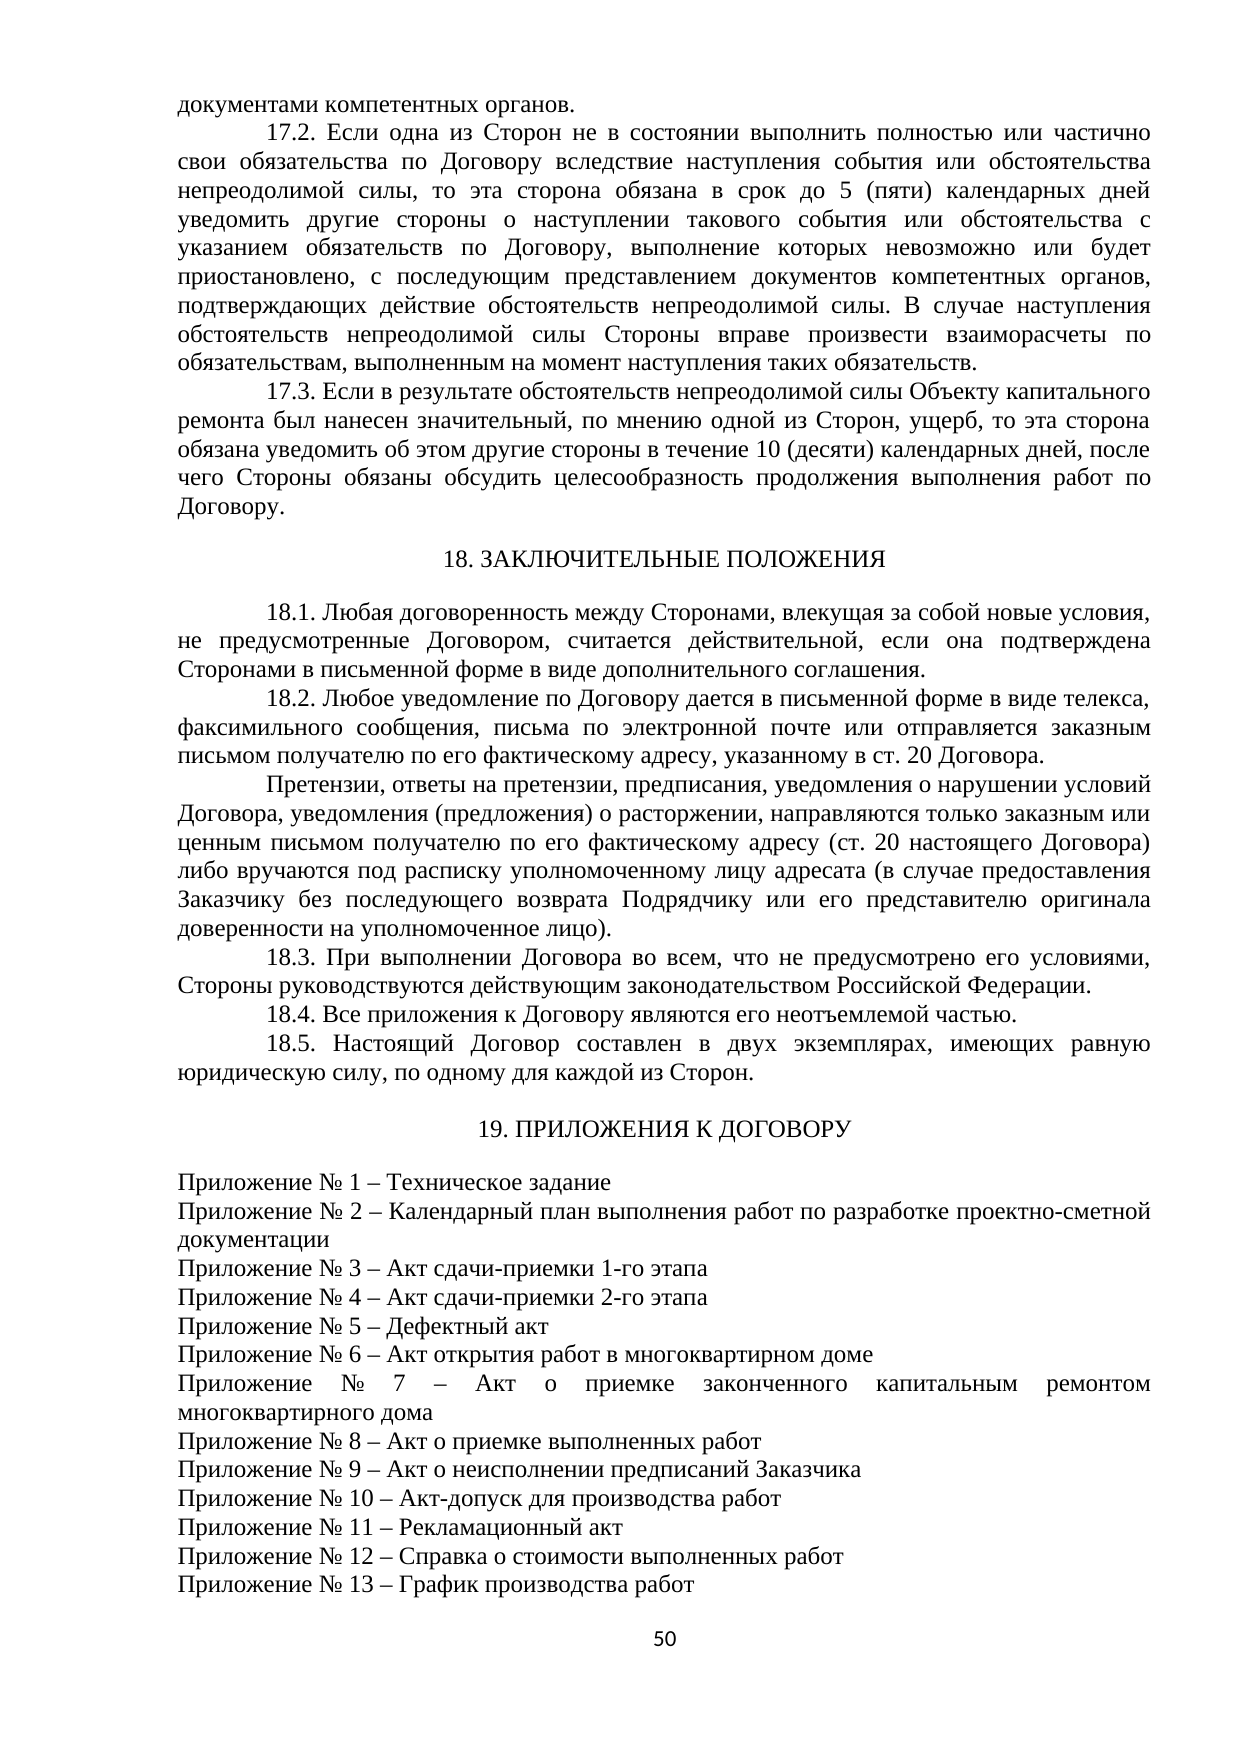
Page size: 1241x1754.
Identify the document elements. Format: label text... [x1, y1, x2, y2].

text Приложение № 5 – Дефектный акт [177, 1311, 1152, 1339]
text Приложение № 6 – Акт открытия работ в многоквартирном доме [177, 1339, 1152, 1368]
text Приложение № 7 – Акт о приемке законченного капитальным ремонтом многоквартирного дома [177, 1368, 1152, 1426]
text Приложение № 12 – Справка о стоимости выполненных работ [177, 1541, 1152, 1569]
text 17.3. Если в результате обстоятельств непреодолимой силы Объекту капитального ремонта был нанесен значительный, по мнению одной из Сторон, ущерб, то эта сторона обязана уведомить об этом другие стороны в течение 10 (десяти) календарных дней, после чего Стороны обязаны обсудить целесообразность продолжения выполнения работ по Договору. [177, 376, 1152, 520]
text 18.5. Настоящий Договор составлен в двух экземплярах, имеющих равную юридическую силу, по одному для каждой из Сторон. [177, 1028, 1152, 1086]
text Приложение № 10 – Акт-допуск для производства работ [177, 1483, 1152, 1512]
text Приложение № 3 – Акт сдачи-приемки 1-го этапа [177, 1253, 1152, 1282]
text 18.1. Любая договоренность между Сторонами, влекущая за собой новые условия, не предусмотренные Договором, считается действительной, если она подтверждена Сторонами в письменной форме в виде дополнительного соглашения. [177, 597, 1152, 683]
text 18.3. При выполнении Договора во всем, что не предусмотрено его условиями, Стороны руководствуются действующим законодательством Российской Федерации. [177, 942, 1152, 999]
text 18.2. Любое уведомление по Договору дается в письменной форме в виде телекса, факсимильного сообщения, письма по электронной почте или отправляется заказным письмом получателю по его фактическому адресу, указанному в ст. 20 Договора. [177, 683, 1152, 769]
text Приложение № 11 – Рекламационный акт [177, 1512, 1152, 1541]
text Приложение № 8 – Акт о приемке выполненных работ [177, 1426, 1152, 1454]
text 18.4. Все приложения к Договору являются его неотъемлемой частью. [177, 999, 1152, 1028]
text Приложение № 4 – Акт сдачи-приемки 2-го этапа [177, 1282, 1152, 1311]
title 19. ПРИЛОЖЕНИЯ К ДОГОВОРУ [177, 1114, 1152, 1143]
title 18. Заключительные положения [177, 544, 1152, 573]
text Приложение № 13 – График производства работ [177, 1569, 1152, 1598]
text Претензии, ответы на претензии, предписания, уведомления о нарушении условий Договора, уведомления (предложения) о расторжении, направляются только заказным или ценным письмом получателю по его фактическому адресу (ст. 20 настоящего Договора) либо вручаются под расписку уполномоченному лицу адресата (в случае предоставления Заказчику без последующего возврата Подрядчику или его представителю оригинала доверенности на уполномоченное лицо). [177, 769, 1152, 942]
text Приложение № 2 – Календарный план выполнения работ по разработке проектно-сметной документации [177, 1196, 1152, 1253]
text 17.2. Если одна из Сторон не в состоянии выполнить полностью или частично свои обязательства по Договору вследствие наступления события или обстоятельства непреодолимой силы, то эта сторона обязана в срок до 5 (пяти) календарных дней уведомить другие стороны о наступлении такового события или обстоятельства с указанием обязательств по Договору, выполнение которых невозможно или будет приостановлено, с последующим представлением документов компетентных органов, подтверждающих действие обстоятельств непреодолимой силы. В случае наступления обстоятельств непреодолимой силы Стороны вправе произвести взаиморасчеты по обязательствам, выполненным на момент наступления таких обязательств. [177, 117, 1152, 376]
text Приложение № 1 – Техническое задание [177, 1167, 1152, 1196]
text Приложение № 9 – Акт о неисполнении предписаний Заказчика [177, 1454, 1152, 1483]
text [177, 89, 1152, 117]
